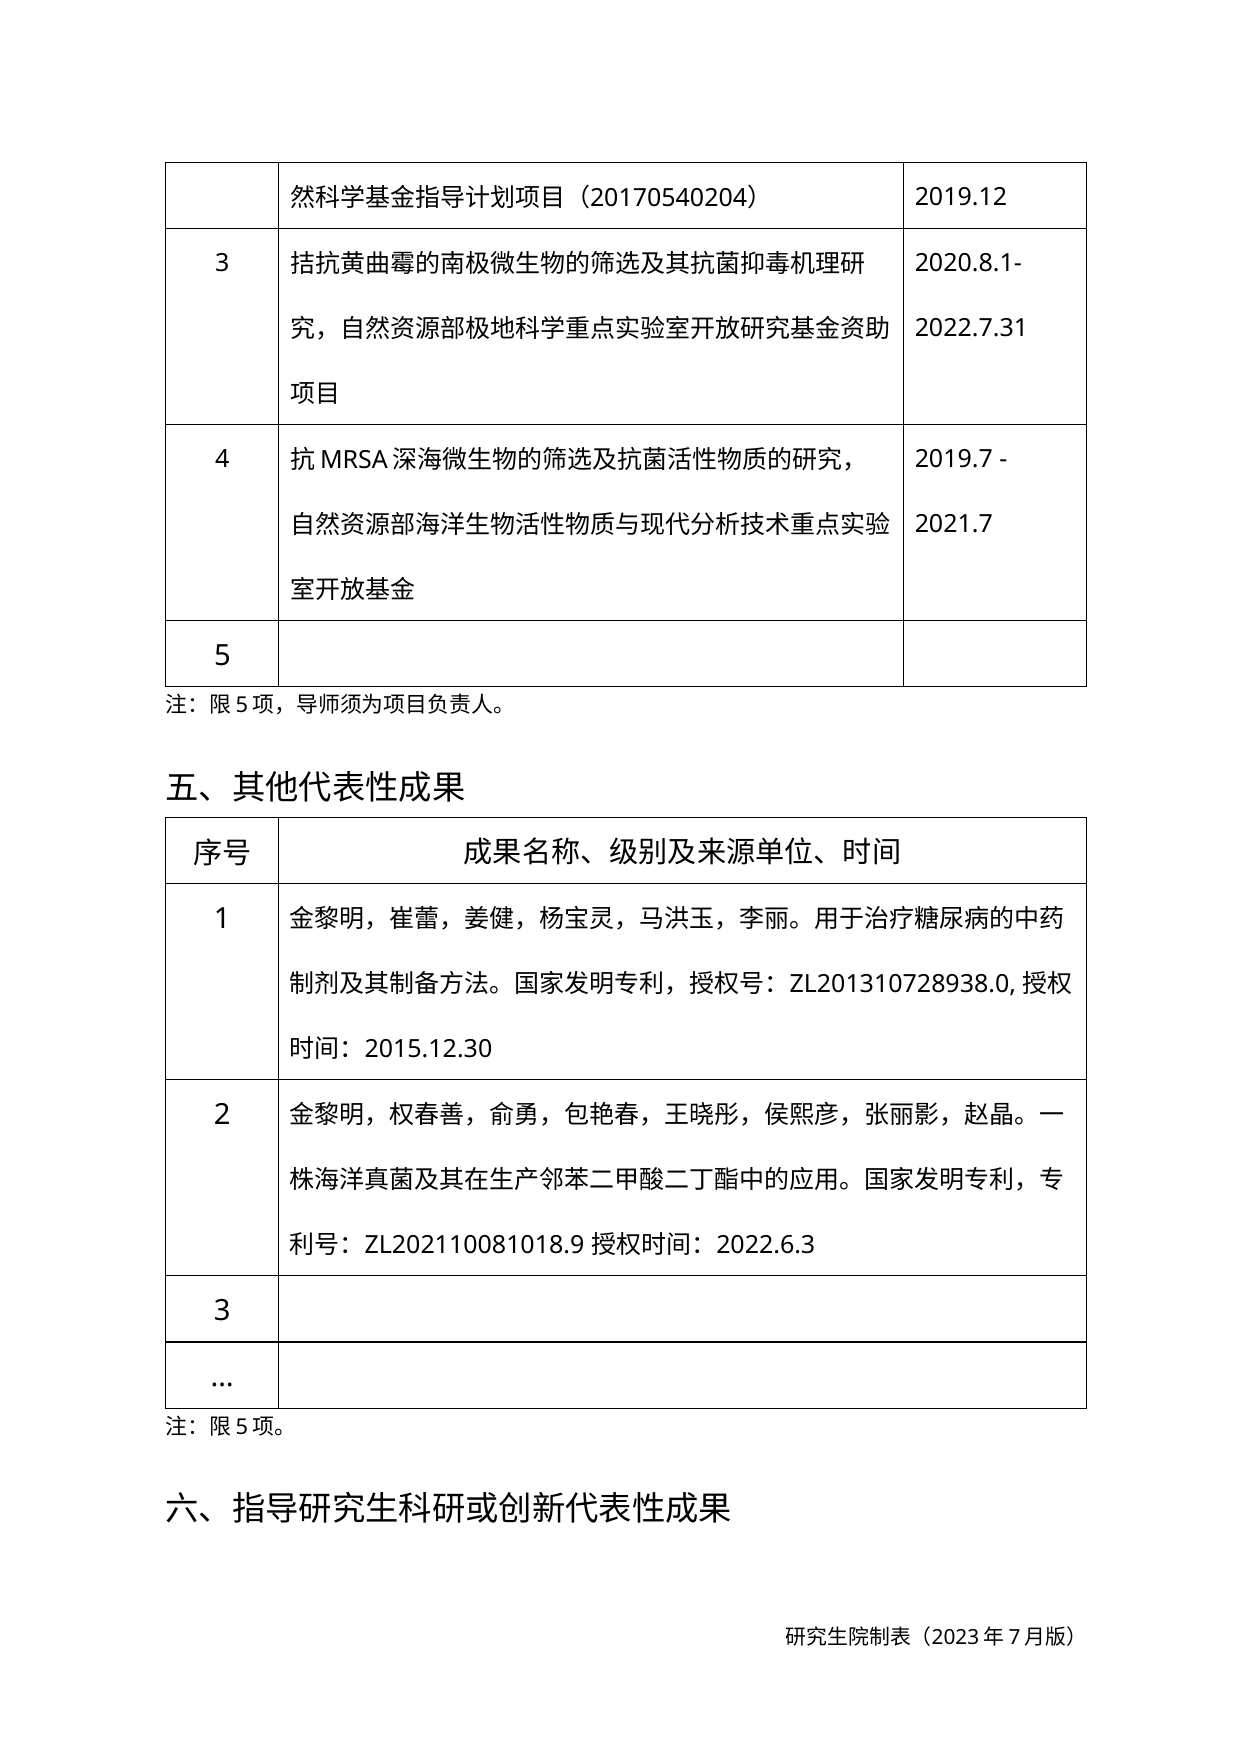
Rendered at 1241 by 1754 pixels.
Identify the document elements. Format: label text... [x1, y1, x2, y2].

table_cell … [166, 1343, 278, 1407]
table_cell 1 [166, 884, 278, 1079]
table_cell 3 [166, 1276, 278, 1341]
table_cell 金黎明，权春善，俞勇，包艳春，王晓彤，侯熙彦，张丽影，赵晶。一株海洋真菌及其在生产邻苯二甲酸二丁酯中的应用。国家发明专利，专利号：ZL202110081018.9 授权时间：2022.6.3 [279, 1080, 1086, 1275]
table_cell [279, 621, 903, 686]
table_header 成果名称、级别及来源单位、时间 [279, 818, 1086, 883]
table_cell 2 [166, 1080, 278, 1275]
table_cell [279, 1276, 1086, 1341]
table_cell 4 [166, 425, 278, 620]
text 五、其他代表性成果 [165, 752, 1087, 817]
table_cell 金黎明，崔蕾，姜健，杨宝灵，马洪玉，李丽。用于治疗糖尿病的中药制剂及其制备方法。国家发明专利，授权号：ZL201310728938.0, 授权时间：2015.12.30 [279, 884, 1086, 1079]
text 注：限5项。 [165, 1409, 1087, 1441]
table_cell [279, 163, 903, 228]
text 六、指导研究生科研或创新代表性成果 [165, 1473, 1087, 1538]
table_cell 2019.7 -2021.7 [904, 425, 1086, 620]
table_cell 抗MRSA深海微生物的筛选及抗菌活性物质的研究，自然资源部海洋生物活性物质与现代分析技术重点实验室开放基金 [279, 425, 903, 620]
table_cell [279, 1343, 1086, 1407]
table_cell 2020.8.1-2022.7.31 [904, 229, 1086, 424]
table_cell 5 [166, 621, 278, 686]
table_cell 2017.01-2019.12 [904, 163, 1086, 228]
table_cell [904, 621, 1086, 686]
table_cell 2 [166, 163, 278, 228]
table_cell 3 [166, 229, 278, 424]
text 注：限5项，导师须为项目负责人。 [165, 687, 1087, 720]
table_header 序号 [166, 818, 278, 883]
table_cell 拮抗黄曲霉的南极微生物的筛选及其抗菌抑毒机理研究，自然资源部极地科学重点实验室开放研究基金资助项目 [279, 229, 903, 424]
